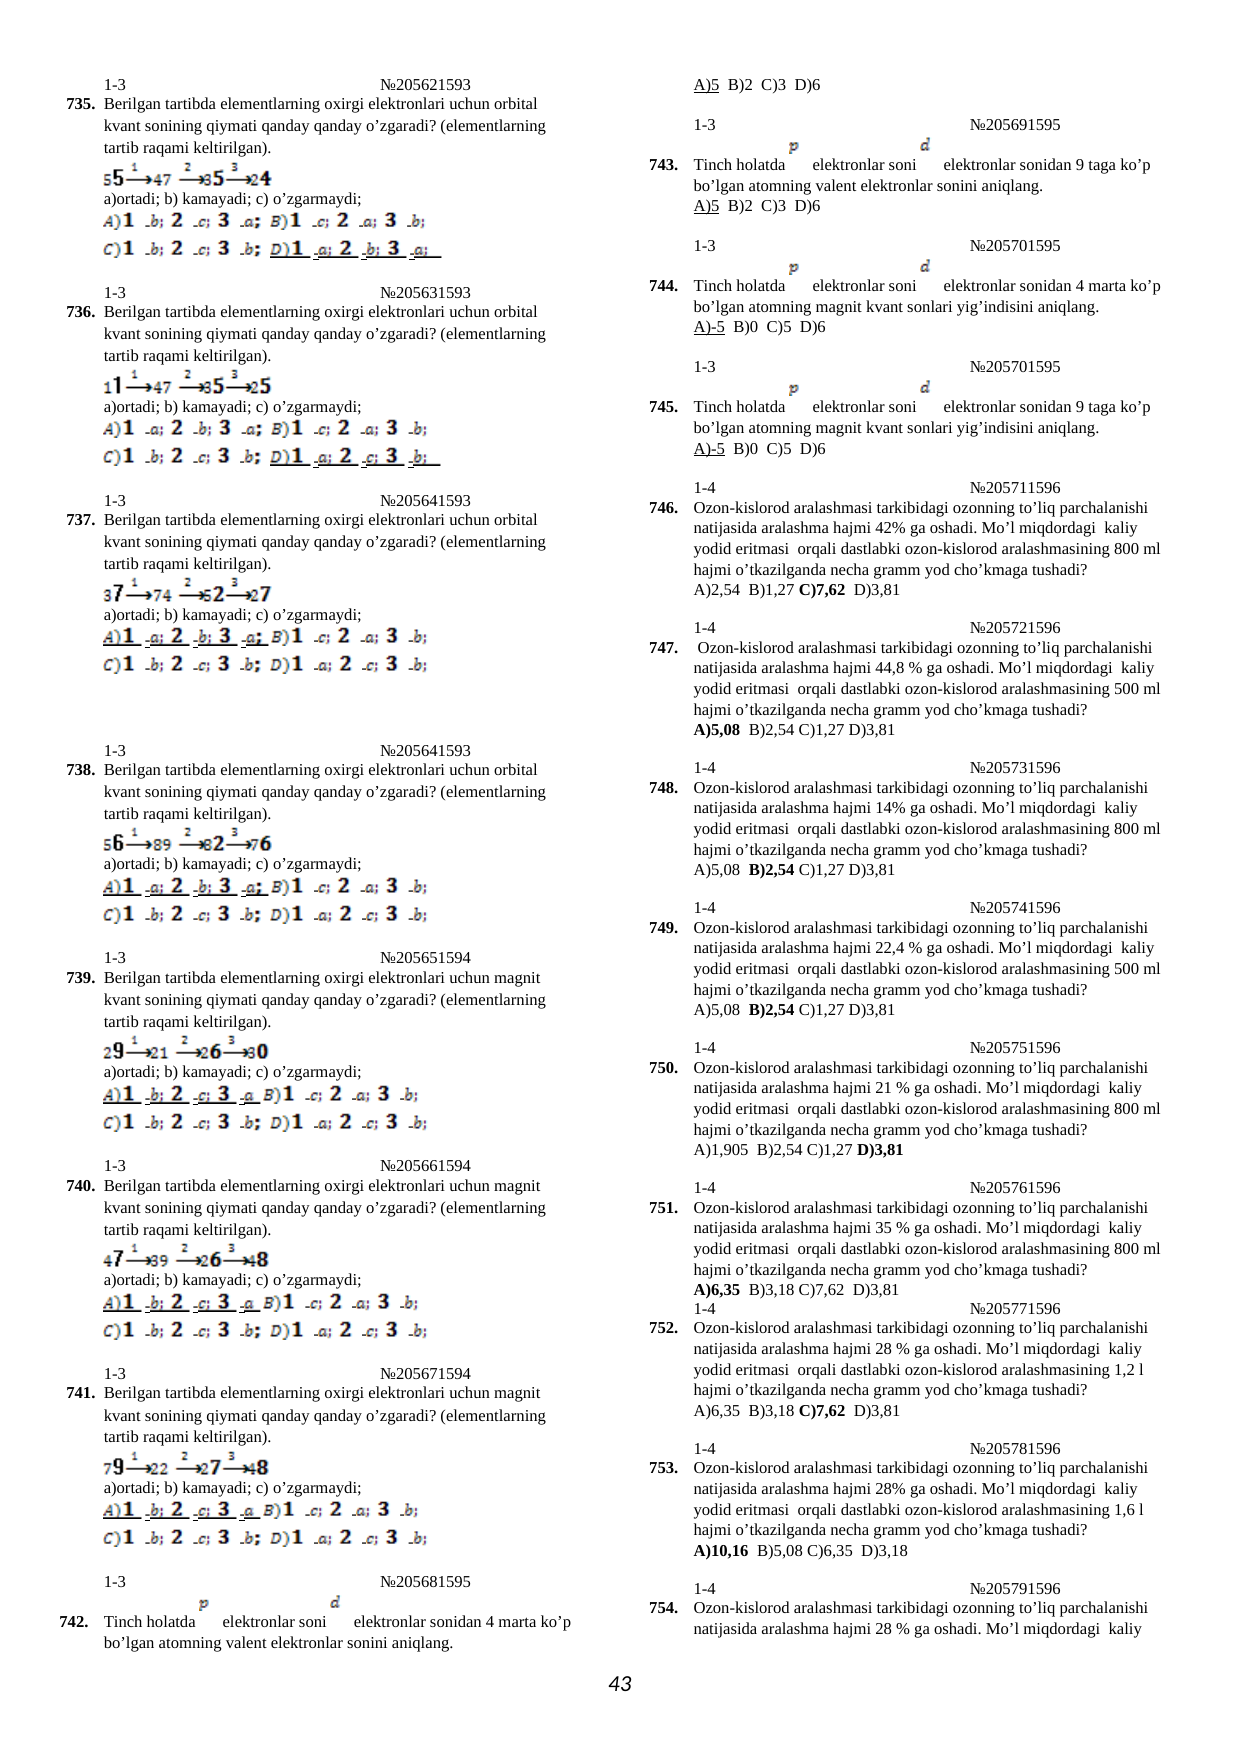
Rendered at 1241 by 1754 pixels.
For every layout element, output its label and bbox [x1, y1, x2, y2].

picture [103, 1527, 145, 1547]
picture [103, 575, 275, 605]
picture [318, 445, 362, 466]
picture [198, 1083, 240, 1104]
picture [366, 1111, 408, 1132]
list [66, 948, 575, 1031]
picture [103, 367, 275, 397]
picture [244, 1499, 305, 1519]
picture [789, 255, 809, 275]
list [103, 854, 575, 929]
picture [365, 875, 408, 896]
picture [198, 653, 240, 674]
picture [198, 210, 240, 230]
picture [103, 238, 145, 258]
picture [366, 1527, 408, 1547]
picture [366, 445, 408, 466]
picture [103, 903, 145, 924]
picture [150, 903, 193, 924]
picture [244, 653, 314, 674]
picture [150, 1319, 193, 1340]
picture [413, 1111, 444, 1132]
picture [246, 625, 314, 646]
picture [103, 1449, 272, 1478]
picture [198, 1291, 240, 1312]
picture [318, 653, 362, 674]
picture [103, 1241, 272, 1270]
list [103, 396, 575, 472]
picture [246, 875, 314, 896]
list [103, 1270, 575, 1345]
picture [103, 1291, 145, 1312]
picture [103, 1111, 145, 1132]
picture [414, 238, 445, 258]
picture [198, 1111, 240, 1132]
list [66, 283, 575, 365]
picture [103, 445, 145, 466]
picture [413, 1527, 444, 1547]
picture [413, 625, 444, 646]
picture [244, 445, 314, 466]
picture [366, 903, 408, 924]
picture [366, 653, 408, 674]
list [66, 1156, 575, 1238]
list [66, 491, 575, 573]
picture [103, 625, 145, 646]
picture [198, 1319, 240, 1340]
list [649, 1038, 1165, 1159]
picture [413, 445, 444, 466]
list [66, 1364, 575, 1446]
picture [318, 903, 362, 924]
picture [244, 1111, 314, 1132]
picture [198, 875, 241, 896]
picture [310, 1499, 352, 1519]
picture [920, 376, 940, 396]
picture [413, 417, 444, 438]
picture [404, 1499, 435, 1519]
picture [318, 875, 360, 896]
picture [413, 875, 444, 896]
picture [198, 903, 240, 924]
picture [150, 1527, 193, 1547]
picture [103, 653, 145, 674]
picture [366, 238, 410, 258]
picture [244, 1527, 314, 1547]
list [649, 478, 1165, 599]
picture [198, 445, 240, 466]
picture [244, 210, 312, 230]
picture [356, 1083, 400, 1104]
picture [244, 238, 314, 258]
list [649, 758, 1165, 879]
picture [103, 825, 275, 854]
picture [413, 903, 444, 924]
picture [318, 417, 360, 438]
picture [103, 1083, 145, 1104]
picture [244, 1319, 314, 1340]
picture [789, 376, 809, 396]
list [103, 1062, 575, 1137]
picture [317, 210, 359, 230]
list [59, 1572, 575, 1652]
picture [318, 625, 360, 646]
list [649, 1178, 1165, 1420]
picture [318, 1319, 362, 1340]
picture [150, 875, 193, 896]
picture [246, 417, 314, 438]
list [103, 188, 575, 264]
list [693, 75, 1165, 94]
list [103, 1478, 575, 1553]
picture [103, 875, 145, 896]
picture [103, 417, 145, 438]
picture [789, 133, 809, 154]
picture [920, 255, 940, 275]
picture [366, 1319, 408, 1340]
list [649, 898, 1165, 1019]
picture [365, 625, 408, 646]
picture [150, 417, 193, 438]
picture [404, 1291, 435, 1312]
picture [103, 1319, 145, 1340]
picture [310, 1291, 352, 1312]
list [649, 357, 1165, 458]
picture [150, 1499, 193, 1519]
picture [356, 1291, 400, 1312]
picture [103, 1499, 145, 1519]
picture [150, 210, 193, 230]
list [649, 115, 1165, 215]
picture [150, 238, 193, 258]
picture [318, 1527, 362, 1547]
picture [103, 160, 275, 189]
picture [198, 625, 241, 646]
picture [103, 210, 145, 230]
picture [365, 417, 408, 438]
picture [198, 1499, 240, 1519]
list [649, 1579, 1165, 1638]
picture [103, 1033, 272, 1062]
picture [198, 417, 241, 438]
picture [356, 1499, 400, 1519]
picture [198, 238, 240, 258]
picture [244, 1291, 305, 1312]
picture [330, 1591, 350, 1611]
picture [318, 1111, 362, 1132]
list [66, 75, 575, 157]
picture [363, 210, 407, 230]
picture [199, 1591, 219, 1611]
picture [198, 1527, 240, 1547]
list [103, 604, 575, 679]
picture [150, 1111, 193, 1132]
picture [244, 1083, 305, 1104]
picture [150, 653, 193, 674]
picture [150, 1291, 193, 1312]
picture [150, 445, 193, 466]
picture [404, 1083, 435, 1104]
picture [413, 653, 444, 674]
picture [411, 210, 442, 230]
picture [318, 238, 362, 258]
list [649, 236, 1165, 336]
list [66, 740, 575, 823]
picture [150, 1083, 193, 1104]
picture [413, 1319, 444, 1340]
picture [920, 133, 940, 154]
picture [244, 903, 314, 924]
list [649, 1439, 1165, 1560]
picture [310, 1083, 352, 1104]
picture [150, 625, 193, 646]
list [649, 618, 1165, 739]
